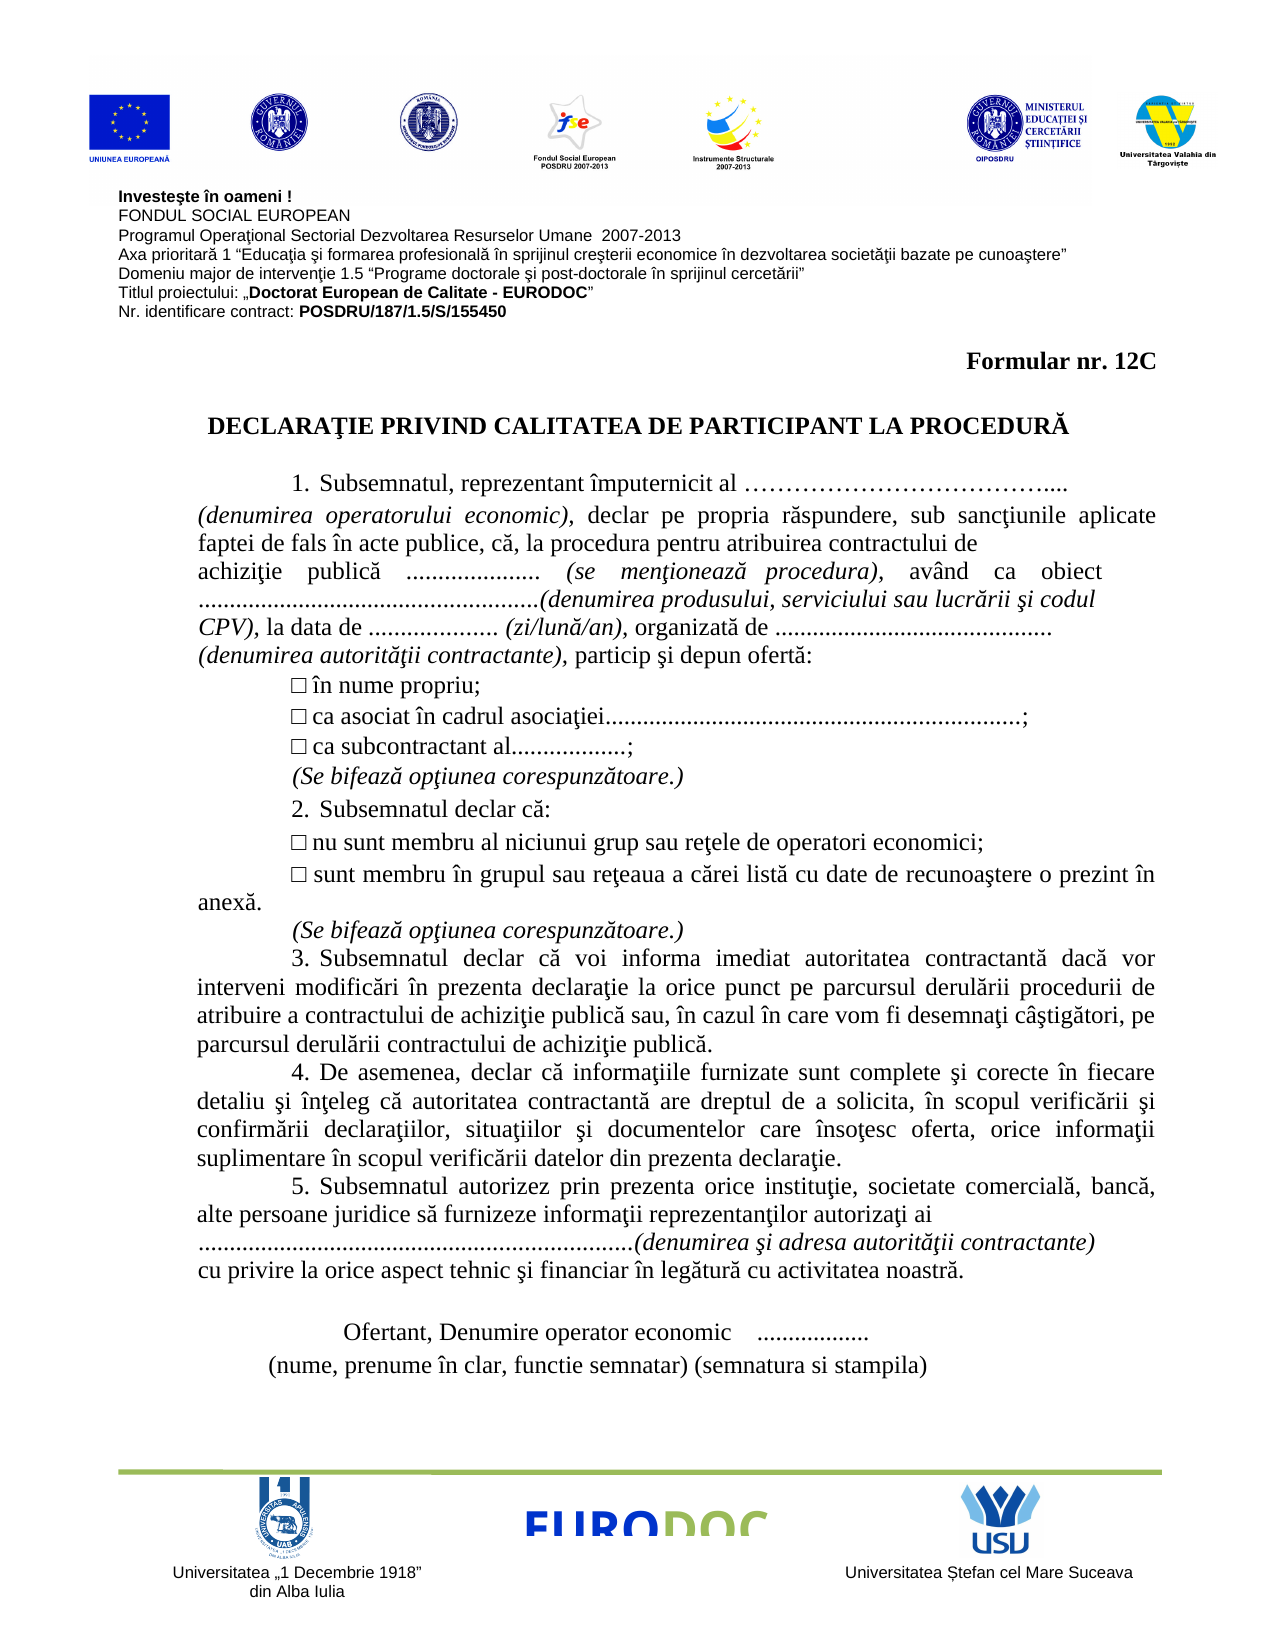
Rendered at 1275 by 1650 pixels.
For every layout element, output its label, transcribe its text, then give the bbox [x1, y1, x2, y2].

text (denumirea şi adresa autorităţii contractante) [198, 1228, 1157, 1256]
text (nume, prenume în clar, functie semnatar) (semnatura si stampila) [118, 1350, 1157, 1379]
picture [958, 1482, 1044, 1558]
text □ în nume propriu; [291, 669, 1157, 700]
list Subsemnatul declar că voi informa imediat autoritatea contractantă dacă vor interveni modificări în prezenta declaraţie la orice punct pe parcursul derulării procedurii de atribuire a contractului de achiziţie publică sau, în cazul în care vom fi desemnaţi câştigători, pe parcursul derulării contractului de achiziţie publică. [197, 944, 1156, 1058]
text □ sunt membru în grupul sau reţeaua a cărei listă cu date de recunoaştere o prezint în anexă. [198, 860, 1156, 916]
text (Se bifează opţiunea corespunzătoare.) [292, 761, 1157, 789]
text CPV), la data de (zi/lună/an), organizată de [198, 613, 1157, 641]
text 2. Subsemnatul declar că: [291, 794, 1157, 822]
list Subsemnatul autorizez prin prezenta orice instituţie, societate comercială, bancă, alte persoane juridice să furnizeze informaţii reprezentanţilor autorizaţi ai [197, 1172, 1156, 1228]
picture [89, 55, 1091, 206]
text achiziţie publică (se menţionează procedura), având ca obiect [198, 557, 1157, 585]
text □ nu sunt membru al niciunui grup sau reţele de operatori economici; [291, 827, 1157, 856]
text (denumirea produsului, serviciului sau lucrării şi codul [198, 585, 1157, 613]
list Subsemnatul, reprezentant împuternicit al ……………………………….... [291, 468, 1157, 497]
text Ofertant, Denumire operator economic .................. [118, 1317, 1157, 1346]
list De asemenea, declar că informaţiile furnizate sunt complete şi corecte în fiecare detaliu şi înţeleg că autoritatea contractantă are dreptul de a solicita, în scopul verificării şi confirmării declaraţiilor, situaţiilor şi documentelor care însoţesc oferta, orice informaţii suplimentare în scopul verificării datelor din prezenta declaraţie. [197, 1058, 1156, 1172]
picture [1117, 92, 1218, 169]
picture [255, 1477, 313, 1559]
text (denumirea operatorului economic), declar pe propria răspundere, sub sancţiunile aplicate faptei de fals în acte publice, că, la procedura pentru atribuirea contractului de [198, 501, 1157, 557]
text DECLARAŢIE PRIVIND CALITATEA DE PARTICIPANT LA PROCEDURĂ [118, 412, 1159, 440]
text (denumirea autorităţii contractante), particip şi depun ofertă: [198, 641, 1157, 669]
text □ ca asociat în cadrul asociaţiei ; [291, 700, 1157, 730]
text (Se bifează opţiunea corespunzătoare.) [292, 916, 1157, 944]
text Formular nr. 12C [118, 346, 1157, 375]
text cu privire la orice aspect tehnic şi financiar în legătură cu activitatea noastră. [198, 1256, 1157, 1284]
text □ ca subcontractant al ; [291, 730, 1157, 761]
